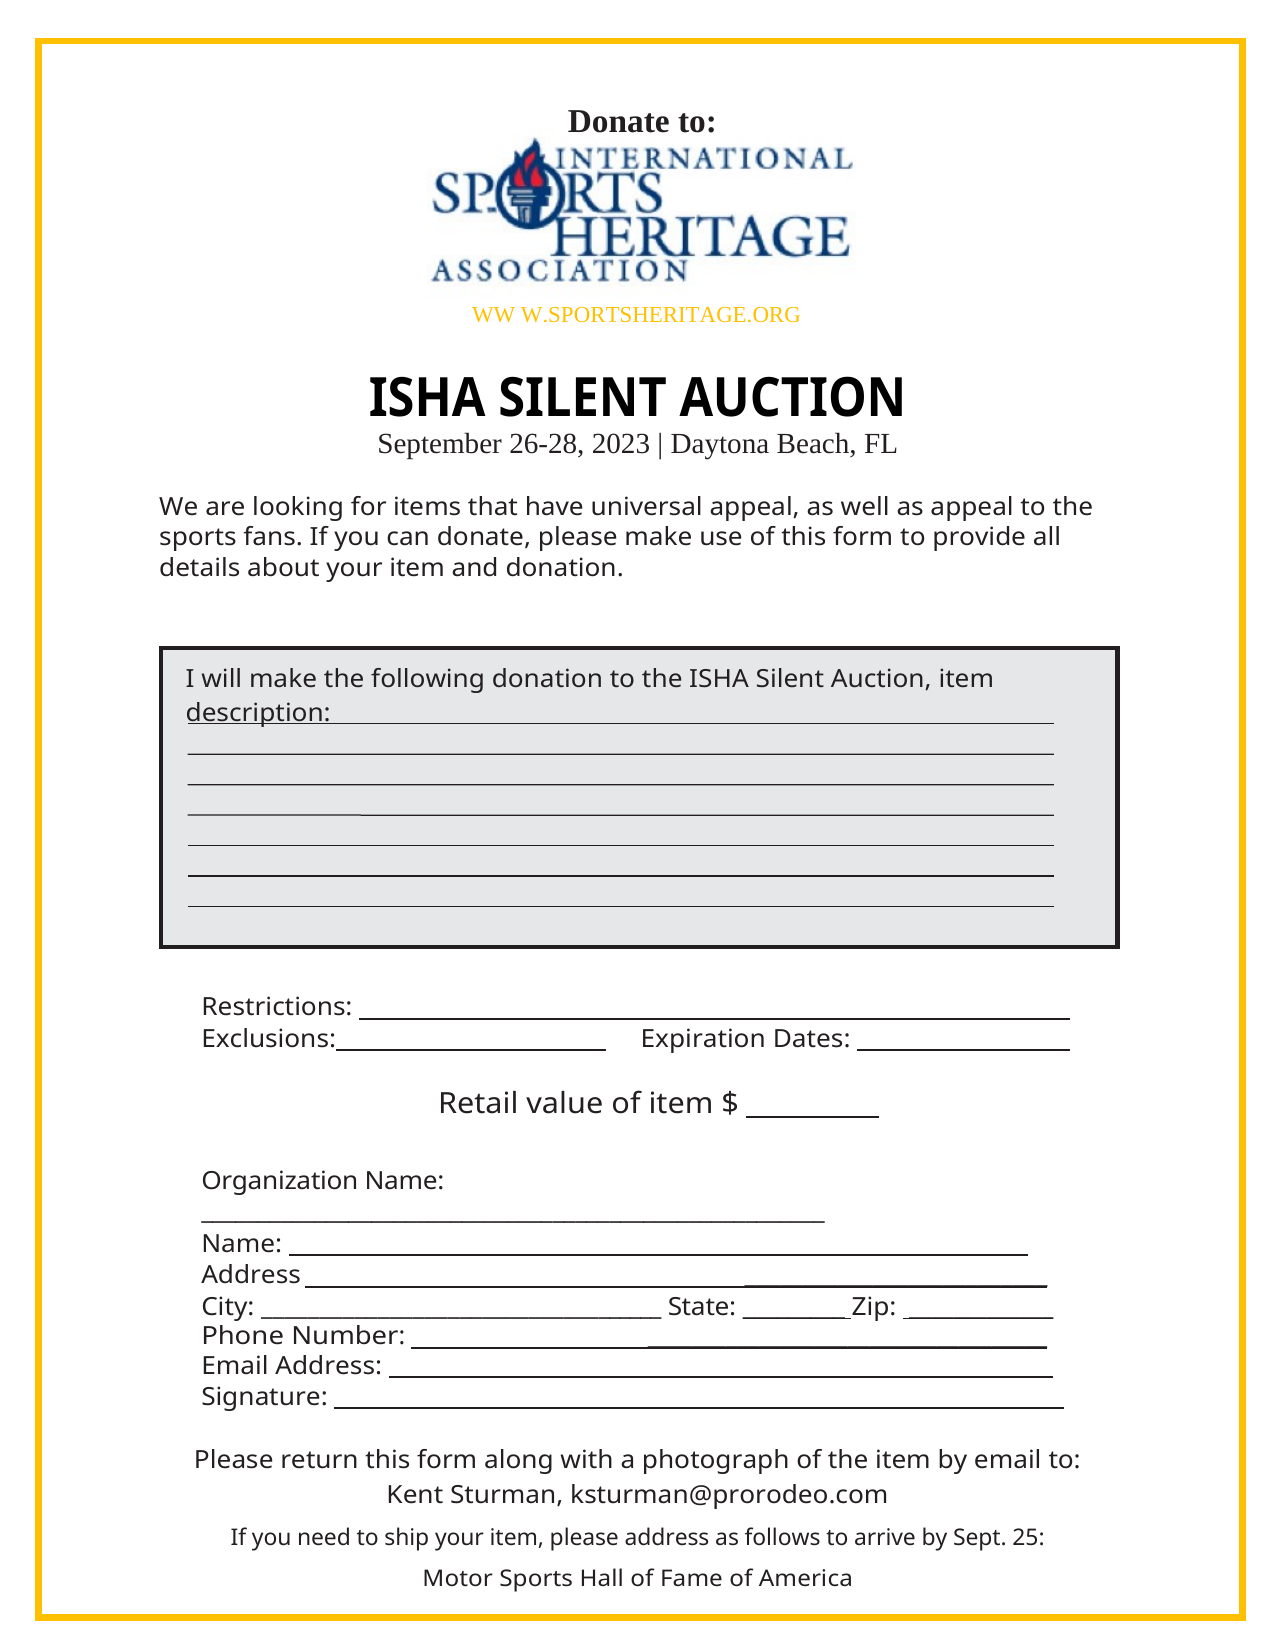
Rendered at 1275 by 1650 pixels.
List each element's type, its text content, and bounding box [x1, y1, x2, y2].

subtitle Retail value of item $ [438, 1084, 1177, 1121]
subtitle September 26-28, 2023 | Daytona Beach, FL [98, 429, 1177, 460]
text Phone Number: ____________________________________ [201, 1322, 1177, 1350]
text Restrictions: [98, 989, 1173, 1023]
text Address __________________________ [201, 1259, 1073, 1290]
text ISHA SILENT AUCTION [98, 368, 1177, 429]
text Kent Sturman, ksturman@prorodeo.com [98, 1477, 1177, 1511]
text Please return this form along with a photograph of the item by email to: [98, 1441, 1177, 1476]
text Organization Name: _______________________________________________________ [201, 1165, 1073, 1227]
text Exclusions: Expiration Dates: [201, 1023, 1177, 1053]
text Signature: _____ [201, 1380, 1177, 1412]
text We are looking for items that have universal appeal, as well as appeal to the sports fans. If you can donate, please make use of this form to provide all details about your item and donation. [159, 491, 1137, 584]
text Name: ____________________________________________________ [201, 1227, 1073, 1258]
text WW W.SPORTSHERITAGE.ORG [98, 301, 1175, 327]
text If you need to ship your item, please address as follows to arrive by Sept. 25: [197, 1523, 1079, 1551]
picture [406, 126, 869, 299]
text Motor Sports Hall of Fame of America [197, 1563, 1079, 1592]
text City: ___________________________________ State: _________ Zip: _____________ [201, 1291, 1073, 1322]
text Email Address: _____________________ [201, 1350, 1177, 1380]
